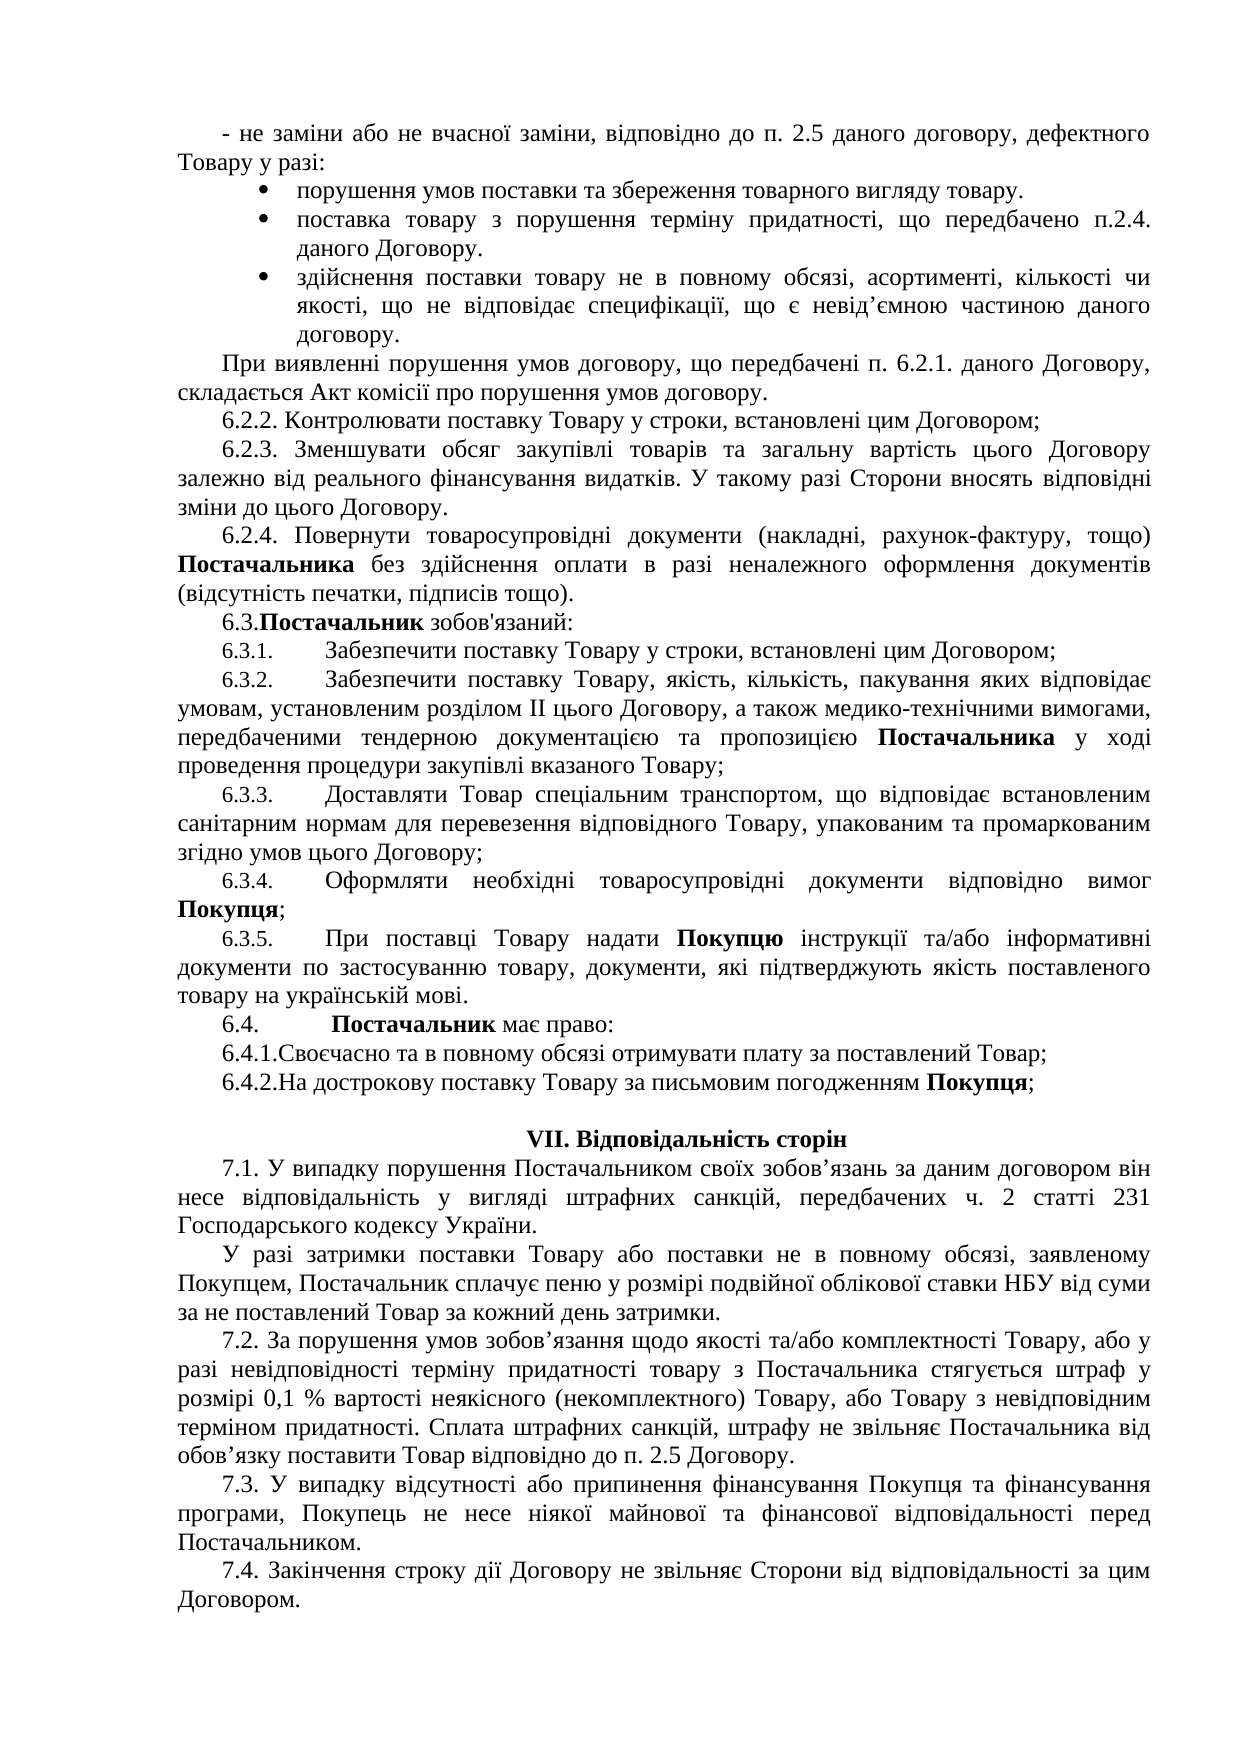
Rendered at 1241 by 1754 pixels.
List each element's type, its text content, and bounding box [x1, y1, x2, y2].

text 7.4. Закінчення строку дії Договору не звільняє Сторони від відповідальності за цим Договором. [177, 1556, 1152, 1613]
text - не заміни або не вчасної заміни, відповідно до п. 2.5 даного договору, дефектного Товару у разі: [177, 118, 1152, 176]
text 7.3. У випадку відсутності або припинення фінансування Покупця та фінансування програми, Покупець не несе ніякої майнової та фінансової відповідальності перед Постачальником. [177, 1469, 1152, 1556]
list здійснення поставки товару не в повному обсязі, асортименті, кількості чи якості, що не відповідає специфікації, що є невід’ємною частиною даного договору. [259, 262, 1152, 348]
list Забезпечити поставку Товару, якість, кількість, пакування яких відповідає умовам, установленим розділом II цього Договору, а також медико-технічними вимогами, передбаченими тендерною документацією та пропозицією Постачальника у ході проведення процедури закупівлі вказаного Товару; [177, 664, 1152, 779]
text 6.4.1.Своєчасно та в повному обсязі отримувати плату за поставлений Товар; [177, 1038, 1152, 1067]
list Забезпечити поставку Товару у строки, встановлені цим Договором; [177, 636, 1152, 664]
text 6.2.2. Контролювати поставку Товару у строки, встановлені цим Договором; [177, 406, 1152, 434]
text VІІ. Відповідальність сторін [177, 1124, 1152, 1153]
text 6.4.2.На дострокову поставку Товару за письмовим погодженням Покупця; [177, 1067, 1152, 1096]
text 7.2. За порушення умов зобов’язання щодо якості та/або комплектності Товару, або у разі невідповідності терміну придатності товару з Постачальника стягується штраф у розмірі 0,1 % вартості неякісного (некомплектного) Товару, або Товару з невідповідним терміном придатності. Сплата штрафних санкцій, штрафу не звільняє Постачальника від обов’язку поставити Товар відповідно до п. 2.5 Договору. [177, 1326, 1152, 1469]
list поставка товару з порушення терміну придатності, що передбачено п.2.4. даного Договору. [259, 204, 1152, 262]
list Постачальник має право: [177, 1009, 1152, 1038]
text При виявленні порушення умов договору, що передбачені п. 6.2.1. даного Договору, складається Акт комісії про порушення умов договору. [177, 348, 1152, 406]
text У разі затримки поставки Товару або поставки не в повному обсязі, заявленому Покупцем, Постачальник сплачує пеню у розмірі подвійної облікової ставки НБУ від суми за не поставлений Товар за кожний день затримки. [177, 1239, 1152, 1326]
list При поставці Товару надати Покупцю інструкції та/або інформативні документи по застосуванню товару, документи, які підтверджують якість поставленого товару на українській мові. [177, 923, 1152, 1009]
text 6.2.3. Зменшувати обсяг закупівлі товарів та загальну вартість цього Договору залежно від реального фінансування видатків. У такому разі Сторони вносять відповідні зміни до цього Договору. [177, 434, 1152, 521]
list Доставляти Товар спеціальним транспортом, що відповідає встановленим санітарним нормам для перевезення відповідного Товару, упакованим та промаркованим згідно умов цього Договору; [177, 779, 1152, 866]
list Оформляти необхідні товаросупровідні документи відповідно вимог Покупця; [177, 866, 1152, 923]
text 6.2.4. Повернути товаросупровідні документи (накладні, рахунок-фактуру, тощо) Постачальника без здійснення оплати в разі неналежного оформлення документів (відсутність печатки, підписів тощо). [177, 521, 1152, 607]
text 7.1. У випадку порушення Постачальником своїх зобов’язань за даним договором він несе відповідальність у вигляді штрафних санкцій, передбачених ч. 2 статті 231 Господарського кодексу України. [177, 1153, 1152, 1239]
list порушення умов поставки та збереження товарного вигляду товару. [259, 176, 1152, 204]
text 6.3.Постачальник зобов'язаний: [177, 607, 1152, 636]
